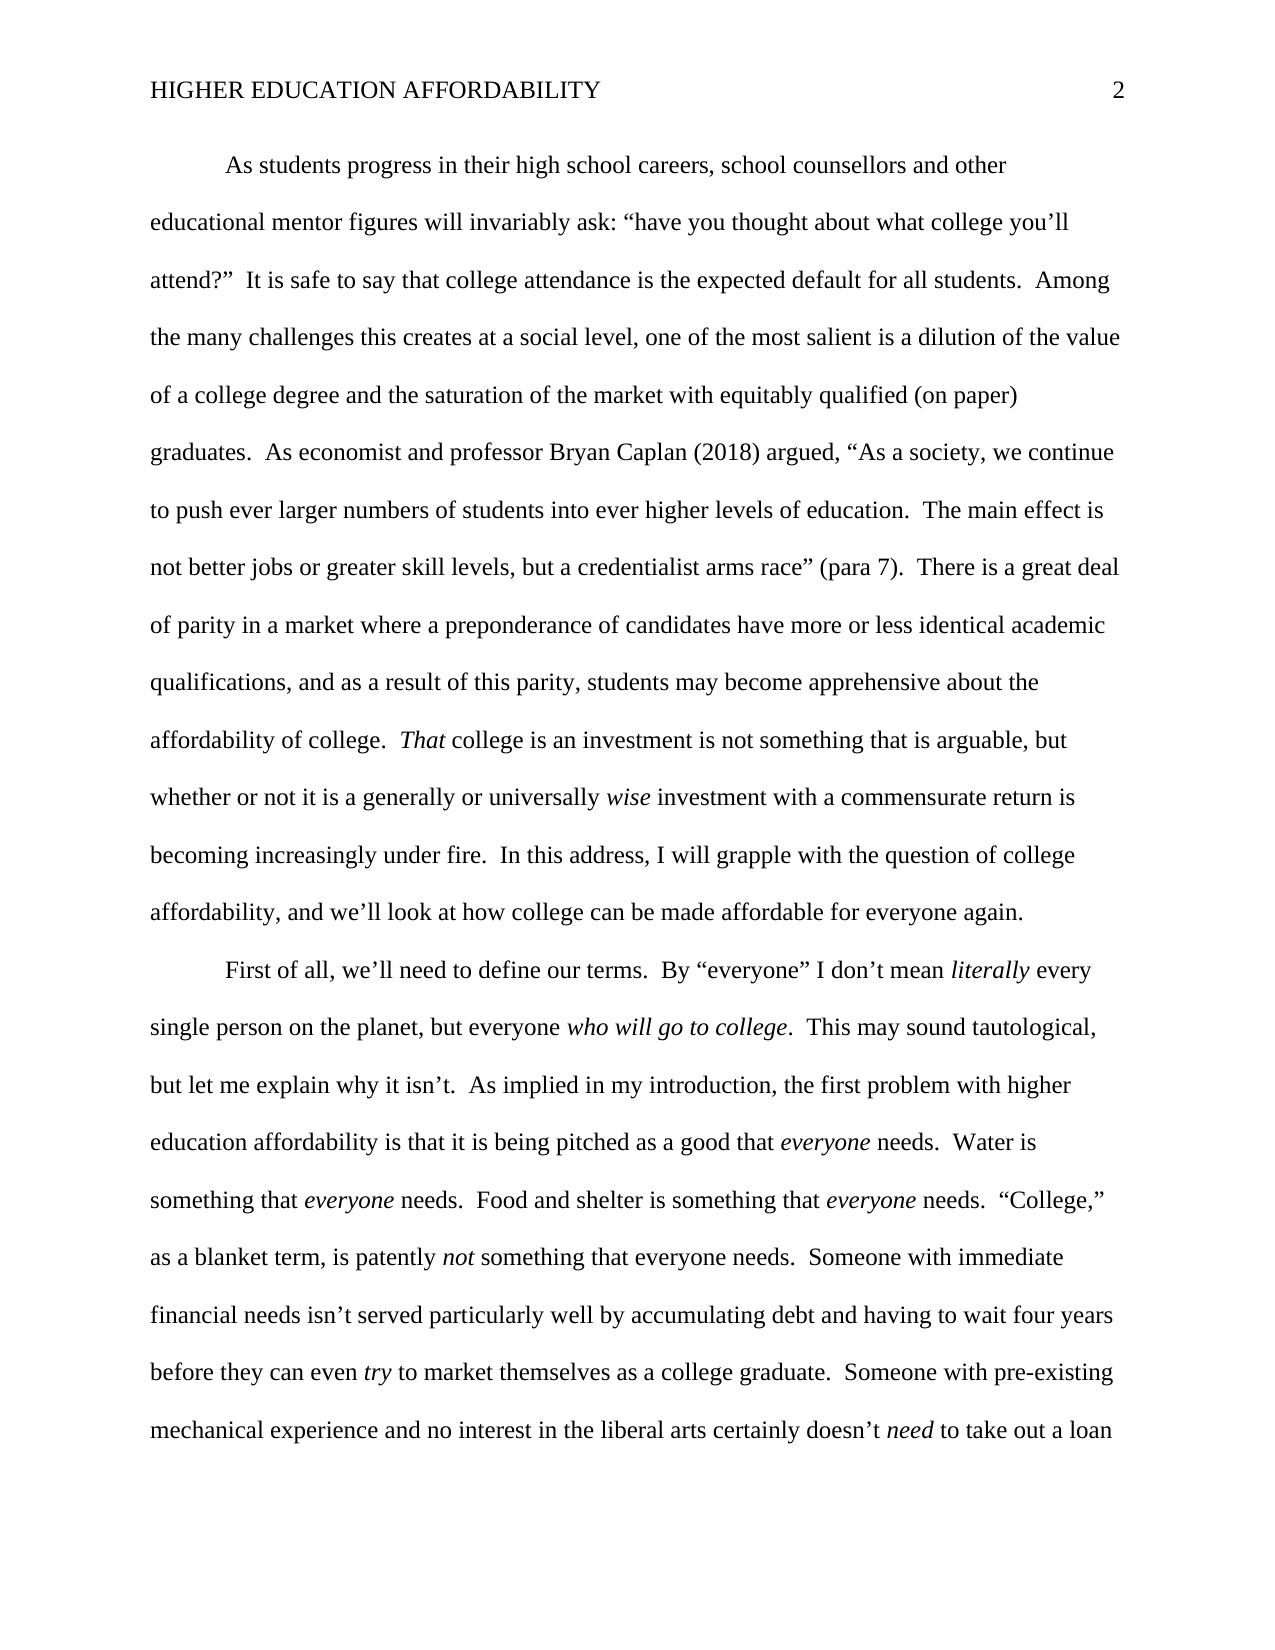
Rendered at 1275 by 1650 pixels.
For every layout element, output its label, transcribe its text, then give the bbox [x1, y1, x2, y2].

text As students progress in their high school careers, school counsellors and other educational mentor figures will invariably ask: “have you thought about what college you’ll attend?” It is safe to say that college attendance is the expected default for all students. Among the many challenges this creates at a social level, one of the most salient is a dilution of the value of a college degree and the saturation of the market with equitably qualified (on paper) graduates. As economist and professor Bryan Caplan (2018) argued, “As a society, we continue to push ever larger numbers of students into ever higher levels of education. The main effect is not better jobs or greater skill levels, but a credentialist arms race” (para 7). There is a great deal of parity in a market where a preponderance of candidates have more or less identical academic qualifications, and as a result of this parity, students may become apprehensive about the affordability of college. That college is an investment is not something that is arguable, but whether or not it is a generally or universally wise investment with a commensurate return is becoming increasingly under fire. In this address, I will grapple with the question of college affordability, and we’ll look at how college can be made affordable for everyone again. [150, 150, 1125, 926]
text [150, 955, 1125, 1444]
